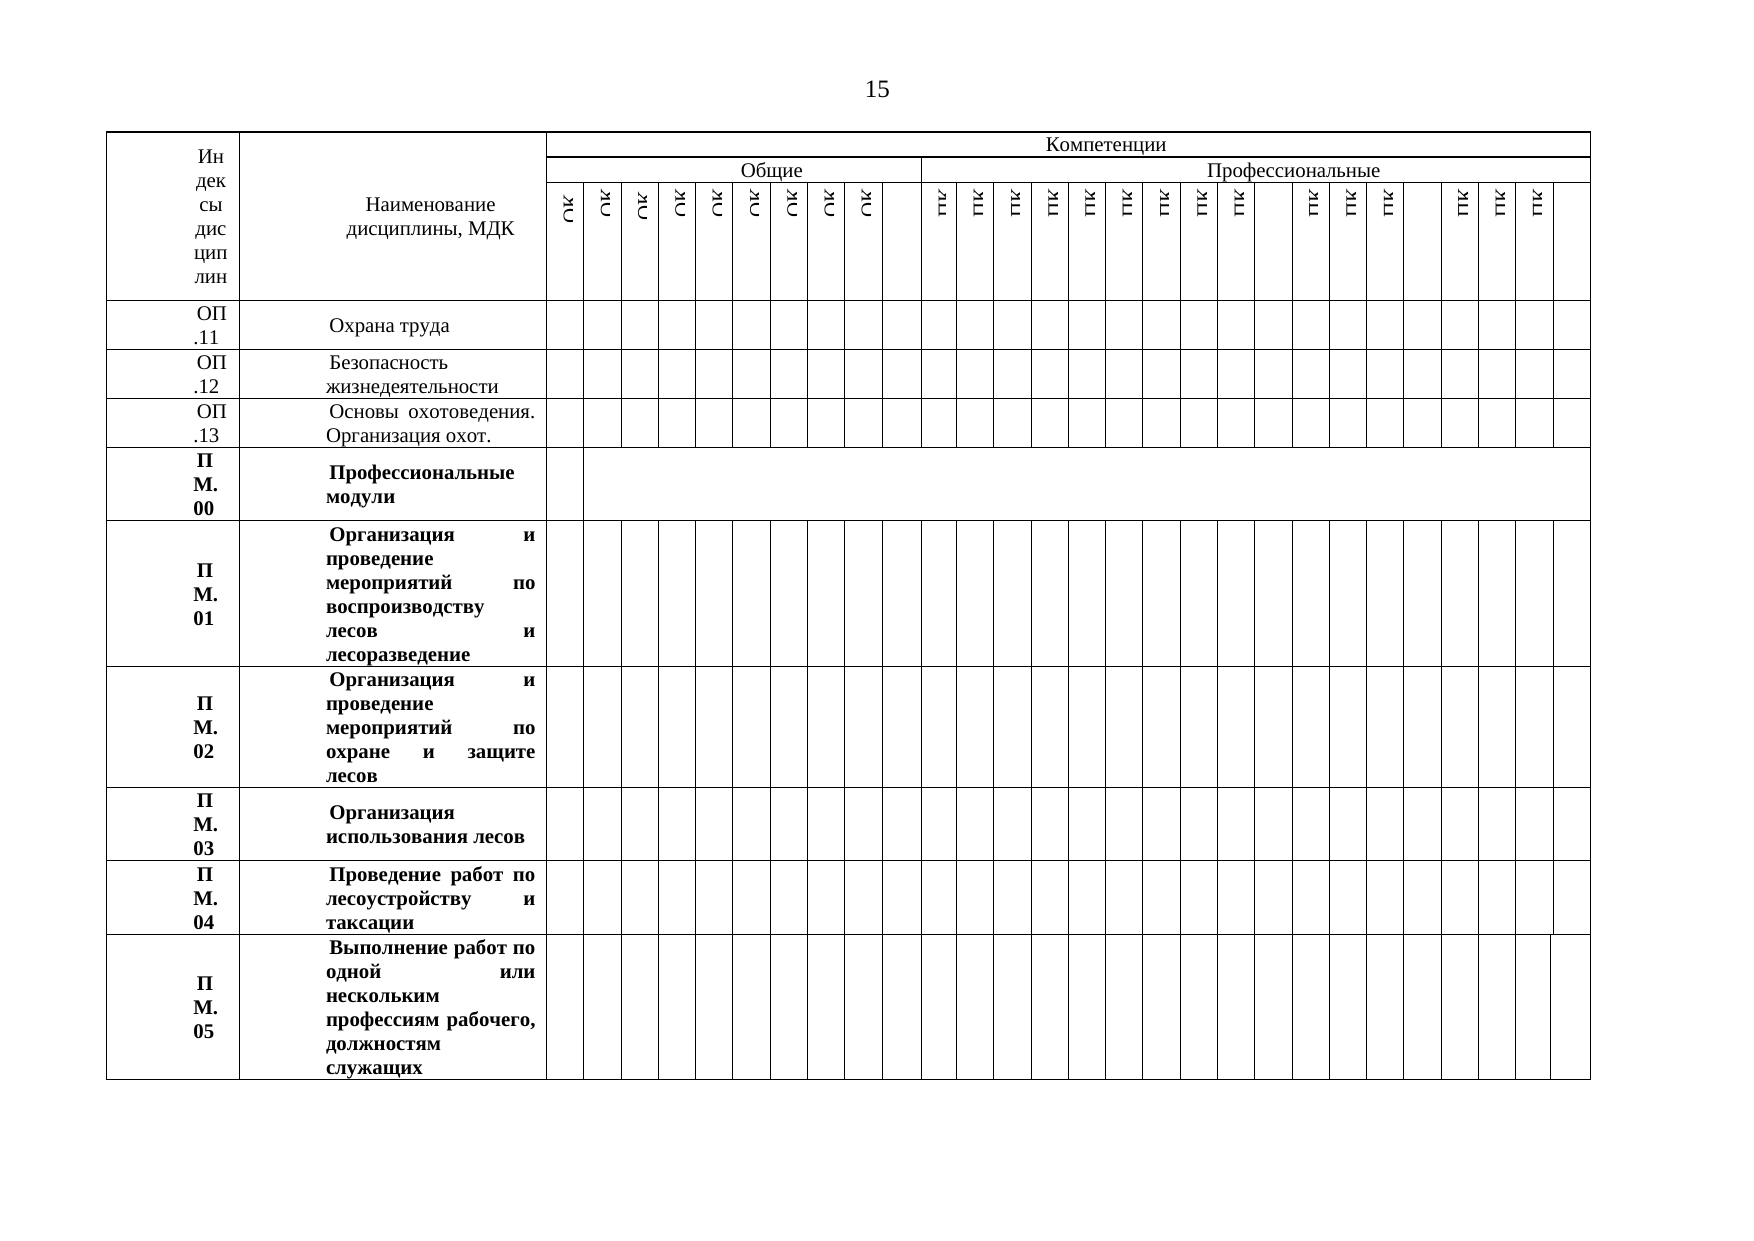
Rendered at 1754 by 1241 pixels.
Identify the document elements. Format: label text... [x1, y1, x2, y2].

table_header Наименование дисциплины, МДК [240, 133, 546, 300]
table_cell [1293, 521, 1329, 666]
table_cell + [922, 301, 956, 349]
table_cell [1330, 667, 1366, 787]
table_cell + [808, 935, 844, 1079]
table_cell + [696, 788, 732, 860]
table_cell + [1293, 301, 1329, 349]
table_cell [1479, 667, 1515, 787]
table_cell + [659, 301, 695, 349]
table_cell Профессиональные модули [240, 448, 546, 520]
table_cell [1479, 521, 1515, 666]
table_cell [1479, 399, 1515, 447]
table_cell [1069, 667, 1105, 787]
table_cell + [733, 399, 770, 447]
table_cell [1181, 399, 1217, 447]
table_cell + [1106, 935, 1142, 1079]
table_cell [1404, 521, 1441, 666]
table_cell [1442, 935, 1478, 1079]
table_cell + [584, 788, 621, 860]
table_cell + [547, 935, 583, 1079]
table_cell [957, 788, 993, 860]
table_cell [994, 399, 1031, 447]
table_cell + [1442, 350, 1478, 398]
table_cell + [659, 521, 695, 666]
table_cell [1032, 788, 1068, 860]
table_cell + [1143, 667, 1180, 787]
table_cell + [771, 399, 807, 447]
table_cell [1516, 667, 1553, 787]
table_cell [1069, 399, 1105, 447]
table_cell ОП.11 [107, 301, 239, 349]
table_cell [1069, 788, 1105, 860]
table_cell [1442, 788, 1478, 860]
table_cell + [1218, 350, 1254, 398]
table_cell ПК 1.5. [1069, 183, 1105, 300]
table_cell + [845, 861, 882, 934]
table_cell + [1218, 301, 1254, 349]
table_cell ОК 02. [584, 183, 621, 300]
table_cell [957, 399, 993, 447]
table_cell [1442, 521, 1478, 666]
table_cell + [733, 861, 770, 934]
table_cell + [957, 301, 993, 349]
table_cell [883, 350, 921, 398]
table_cell [1293, 399, 1329, 447]
table_cell + [622, 935, 658, 1079]
table_cell [1218, 399, 1254, 447]
table_cell + [1330, 935, 1366, 1079]
table_cell + [547, 350, 583, 398]
table_cell + [733, 350, 770, 398]
table_cell [1442, 667, 1478, 787]
table_cell + [808, 301, 844, 349]
table_cell + [1181, 667, 1217, 787]
table_cell [883, 667, 921, 787]
table_cell [1554, 301, 1590, 349]
table_cell Организация использования лесов [240, 788, 546, 860]
table_cell + [1069, 935, 1105, 1079]
table_cell [1255, 183, 1292, 300]
table_cell [1218, 861, 1254, 934]
table_cell [1069, 861, 1105, 934]
table_cell + [584, 301, 621, 349]
table_cell ПК 2.4. [1218, 183, 1254, 300]
table_cell [1404, 935, 1441, 1079]
table_cell Основы охотоведения. Организация охот. [240, 399, 546, 447]
table_cell + [584, 399, 621, 447]
table_cell + [1069, 521, 1105, 666]
table_cell + [659, 667, 695, 787]
table_header Индексы дисциплин [107, 133, 239, 300]
table_cell [1143, 521, 1180, 666]
table_cell + [584, 861, 621, 934]
table_cell [1181, 521, 1217, 666]
table_cell + [659, 788, 695, 860]
table_cell + [696, 521, 732, 666]
table_cell [1255, 399, 1292, 447]
table_cell ОП.12 [107, 350, 239, 398]
table_cell + [659, 399, 695, 447]
table_cell + [808, 350, 844, 398]
table_cell + [1516, 861, 1553, 934]
table_cell ПК 4.3. [1516, 183, 1553, 300]
table_cell + [1143, 935, 1180, 1079]
table_cell + [845, 667, 882, 787]
table_cell [994, 861, 1031, 934]
table_cell + [1181, 350, 1217, 398]
table_cell [1255, 935, 1292, 1079]
table_cell [883, 399, 921, 447]
table_cell [1404, 667, 1441, 787]
table_cell + [733, 301, 770, 349]
table_cell [1554, 399, 1590, 447]
table_cell ПК 2.2. [1143, 183, 1180, 300]
table_cell ПК 4.1. [1442, 183, 1478, 300]
table_cell [957, 861, 993, 934]
table_cell [1404, 788, 1441, 860]
table_cell + [957, 521, 993, 666]
table_cell ОК .01. [547, 183, 583, 300]
table_cell [1293, 667, 1329, 787]
table_cell + [1218, 667, 1254, 787]
table_cell Профессиональные [922, 158, 1590, 182]
table_cell + [622, 667, 658, 787]
table_cell + [808, 399, 844, 447]
table_cell [994, 667, 1031, 787]
table_cell ПМ.04 [107, 861, 239, 934]
table_cell + [547, 301, 583, 349]
table_cell ПК 1.4. [1032, 183, 1068, 300]
table_cell ПК 1.2. [957, 183, 993, 300]
table_cell + [1069, 350, 1105, 398]
table_cell + [622, 350, 658, 398]
table_cell [1143, 399, 1180, 447]
table_cell + [845, 935, 882, 1079]
table_cell + [1032, 301, 1068, 349]
table_cell + [771, 861, 807, 934]
table_cell + [1516, 301, 1553, 349]
table_cell [1032, 399, 1068, 447]
table_cell ОП.13 [107, 399, 239, 447]
table_cell [994, 788, 1031, 860]
table_cell + [771, 667, 807, 787]
table_cell [922, 788, 956, 860]
table_cell + [584, 935, 621, 1079]
table_cell [1181, 935, 1217, 1079]
table_cell [1367, 399, 1403, 447]
table_cell [1404, 399, 1441, 447]
table_cell ПК 1.1. [922, 183, 956, 300]
table_cell + [771, 521, 807, 666]
table_cell [1404, 183, 1441, 300]
table_cell [1442, 399, 1478, 447]
table_cell [1255, 667, 1292, 787]
table_cell [883, 301, 921, 349]
table_cell + [1330, 350, 1366, 398]
table_cell [1255, 301, 1292, 349]
table_cell + [922, 521, 956, 666]
table_cell ПК 3.2. [1330, 183, 1366, 300]
table_cell [1367, 667, 1403, 787]
table_cell + [1442, 861, 1478, 934]
table_cell [1554, 521, 1590, 666]
table_cell + [845, 521, 882, 666]
table_cell [1554, 788, 1590, 860]
table_cell + [696, 861, 732, 934]
table_cell ПМ.01 [107, 521, 239, 666]
table_cell + [845, 399, 882, 447]
table_cell + [659, 350, 695, 398]
table_cell [1106, 788, 1142, 860]
table_cell [1479, 935, 1515, 1079]
table_cell + [845, 350, 882, 398]
table_cell [883, 183, 921, 300]
table_cell [1106, 861, 1142, 934]
table_cell + [696, 667, 732, 787]
table_cell [1554, 861, 1590, 934]
table_cell Общие [547, 158, 921, 182]
table_cell [1106, 399, 1142, 447]
table_cell + [622, 788, 658, 860]
table_cell + [1367, 350, 1403, 398]
table_cell + [957, 935, 993, 1079]
table_cell ОК 09. [845, 183, 882, 300]
table_cell [1330, 399, 1366, 447]
table_cell + [696, 935, 732, 1079]
table_cell + [922, 935, 956, 1079]
table_cell [1181, 788, 1217, 860]
table_cell [957, 667, 993, 787]
table_cell + [1367, 935, 1403, 1079]
table_cell + [733, 667, 770, 787]
table_cell + [1479, 861, 1515, 934]
table_cell + [696, 350, 732, 398]
table_cell + [771, 301, 807, 349]
table_cell + [994, 301, 1031, 349]
table_cell ПМ.05 [107, 935, 239, 1079]
table_cell Безопасность жизнедеятельности [240, 350, 546, 398]
table_cell + [1032, 521, 1068, 666]
table_cell ПМ.03 [107, 788, 239, 860]
table_cell [584, 448, 1590, 520]
table_cell + [659, 935, 695, 1079]
table_cell ПК 4.2. [1479, 183, 1515, 300]
table_cell [1404, 350, 1441, 398]
table_cell [547, 448, 583, 520]
table_cell ОК 08. [808, 183, 844, 300]
table_cell [1516, 935, 1550, 1079]
table_cell [1330, 861, 1366, 934]
table_cell ОК 05. [696, 183, 732, 300]
table_cell + [994, 521, 1031, 666]
table_cell + [808, 521, 844, 666]
table_cell + [547, 399, 583, 447]
table_cell [1554, 183, 1590, 300]
table_cell ОК 07. [771, 183, 807, 300]
table_cell + [1069, 301, 1105, 349]
table_cell + [1143, 350, 1180, 398]
table_cell Организация и проведение мероприятий по воспроизводству лесов и лесоразведение [240, 521, 546, 666]
table_cell [1032, 667, 1068, 787]
table_header Компетенции [547, 133, 1590, 156]
table_cell Проведение работ по лесоустройству и таксации [240, 861, 546, 934]
table_cell [1218, 788, 1254, 860]
table_cell + [1218, 935, 1254, 1079]
table_cell [922, 667, 956, 787]
table_cell + [808, 667, 844, 787]
table_cell + [771, 935, 807, 1079]
table_cell + [1181, 301, 1217, 349]
table_cell + [771, 788, 807, 860]
table_cell + [1293, 788, 1329, 860]
table_cell ПК 2.1. [1106, 183, 1142, 300]
table_cell + [733, 788, 770, 860]
table_cell [922, 861, 956, 934]
table_cell + [845, 788, 882, 860]
table_cell + [808, 788, 844, 860]
table_cell [922, 399, 956, 447]
table_cell ОК 06. [733, 183, 770, 300]
table_cell + [659, 861, 695, 934]
table_cell + [771, 350, 807, 398]
table_cell [1404, 301, 1441, 349]
table_cell + [733, 935, 770, 1079]
table_cell ПК 2.3. [1181, 183, 1217, 300]
table_cell + [547, 788, 583, 860]
table_cell + [622, 301, 658, 349]
table_cell [883, 788, 921, 860]
table_cell + [994, 350, 1031, 398]
table_cell [1479, 788, 1515, 860]
table_cell [1255, 350, 1292, 398]
table_cell [1032, 935, 1068, 1079]
table_cell [1516, 399, 1553, 447]
table_cell + [808, 861, 844, 934]
table_cell [1367, 521, 1403, 666]
table_cell [883, 521, 921, 666]
table_cell [1255, 861, 1292, 934]
table_cell + [1106, 350, 1142, 398]
table_cell [994, 935, 1031, 1079]
table_cell [1032, 861, 1068, 934]
table_cell ПМ.00 [107, 448, 239, 520]
table_cell [1554, 667, 1590, 787]
table_cell ОК.03 [622, 183, 658, 300]
table_cell [1106, 521, 1142, 666]
table_cell ПК 3.1. [1293, 183, 1329, 300]
table_cell + [547, 521, 583, 666]
table_cell [1554, 350, 1590, 398]
table_cell + [1367, 788, 1403, 860]
table_cell + [1330, 788, 1366, 860]
table_cell + [584, 350, 621, 398]
table_cell [1181, 861, 1217, 934]
table_cell ПК 3.3. [1367, 183, 1403, 300]
table_cell Охрана труда [240, 301, 546, 349]
table_cell + [1032, 350, 1068, 398]
table_cell [1516, 521, 1553, 666]
table_cell + [845, 301, 882, 349]
table_cell Выполнение работ по одной или нескольким профессиям рабочего, должностям служащих [240, 935, 546, 1079]
table_cell + [1293, 935, 1329, 1079]
table_cell + [696, 301, 732, 349]
table_cell + [622, 521, 658, 666]
table_cell Организация и проведение мероприятий по охране и защите лесов [240, 667, 546, 787]
table_cell + [1143, 301, 1180, 349]
table_cell [1218, 521, 1254, 666]
table_cell ПК 1.3. [994, 183, 1031, 300]
table_cell + [1442, 301, 1478, 349]
table_cell + [622, 399, 658, 447]
table_cell [1293, 861, 1329, 934]
table_cell + [733, 521, 770, 666]
table_cell + [584, 521, 621, 666]
table_cell [1255, 788, 1292, 860]
table_cell [1143, 861, 1180, 934]
table_cell + [1293, 350, 1329, 398]
table_cell + [1106, 301, 1142, 349]
table_cell + [1479, 301, 1515, 349]
table_cell [1367, 861, 1403, 934]
table_cell + [1330, 301, 1366, 349]
table_cell [1551, 935, 1590, 1079]
table_cell + [696, 399, 732, 447]
table_cell + [1367, 301, 1403, 349]
table_cell [1404, 861, 1441, 934]
table_cell + [922, 350, 956, 398]
table_cell + [1516, 350, 1553, 398]
table_cell + [547, 667, 583, 787]
table_cell + [957, 350, 993, 398]
table_cell + [584, 667, 621, 787]
table_cell [1516, 788, 1553, 860]
table_cell + [547, 861, 583, 934]
table_cell [1330, 521, 1366, 666]
table_cell [883, 935, 921, 1079]
table_cell + [622, 861, 658, 934]
table_cell + [1479, 350, 1515, 398]
table_cell ПМ.02 [107, 667, 239, 787]
table_cell + [1106, 667, 1142, 787]
table_cell [1143, 788, 1180, 860]
table_cell [1255, 521, 1292, 666]
table_cell [883, 861, 921, 934]
table_cell ОК 04. [659, 183, 695, 300]
